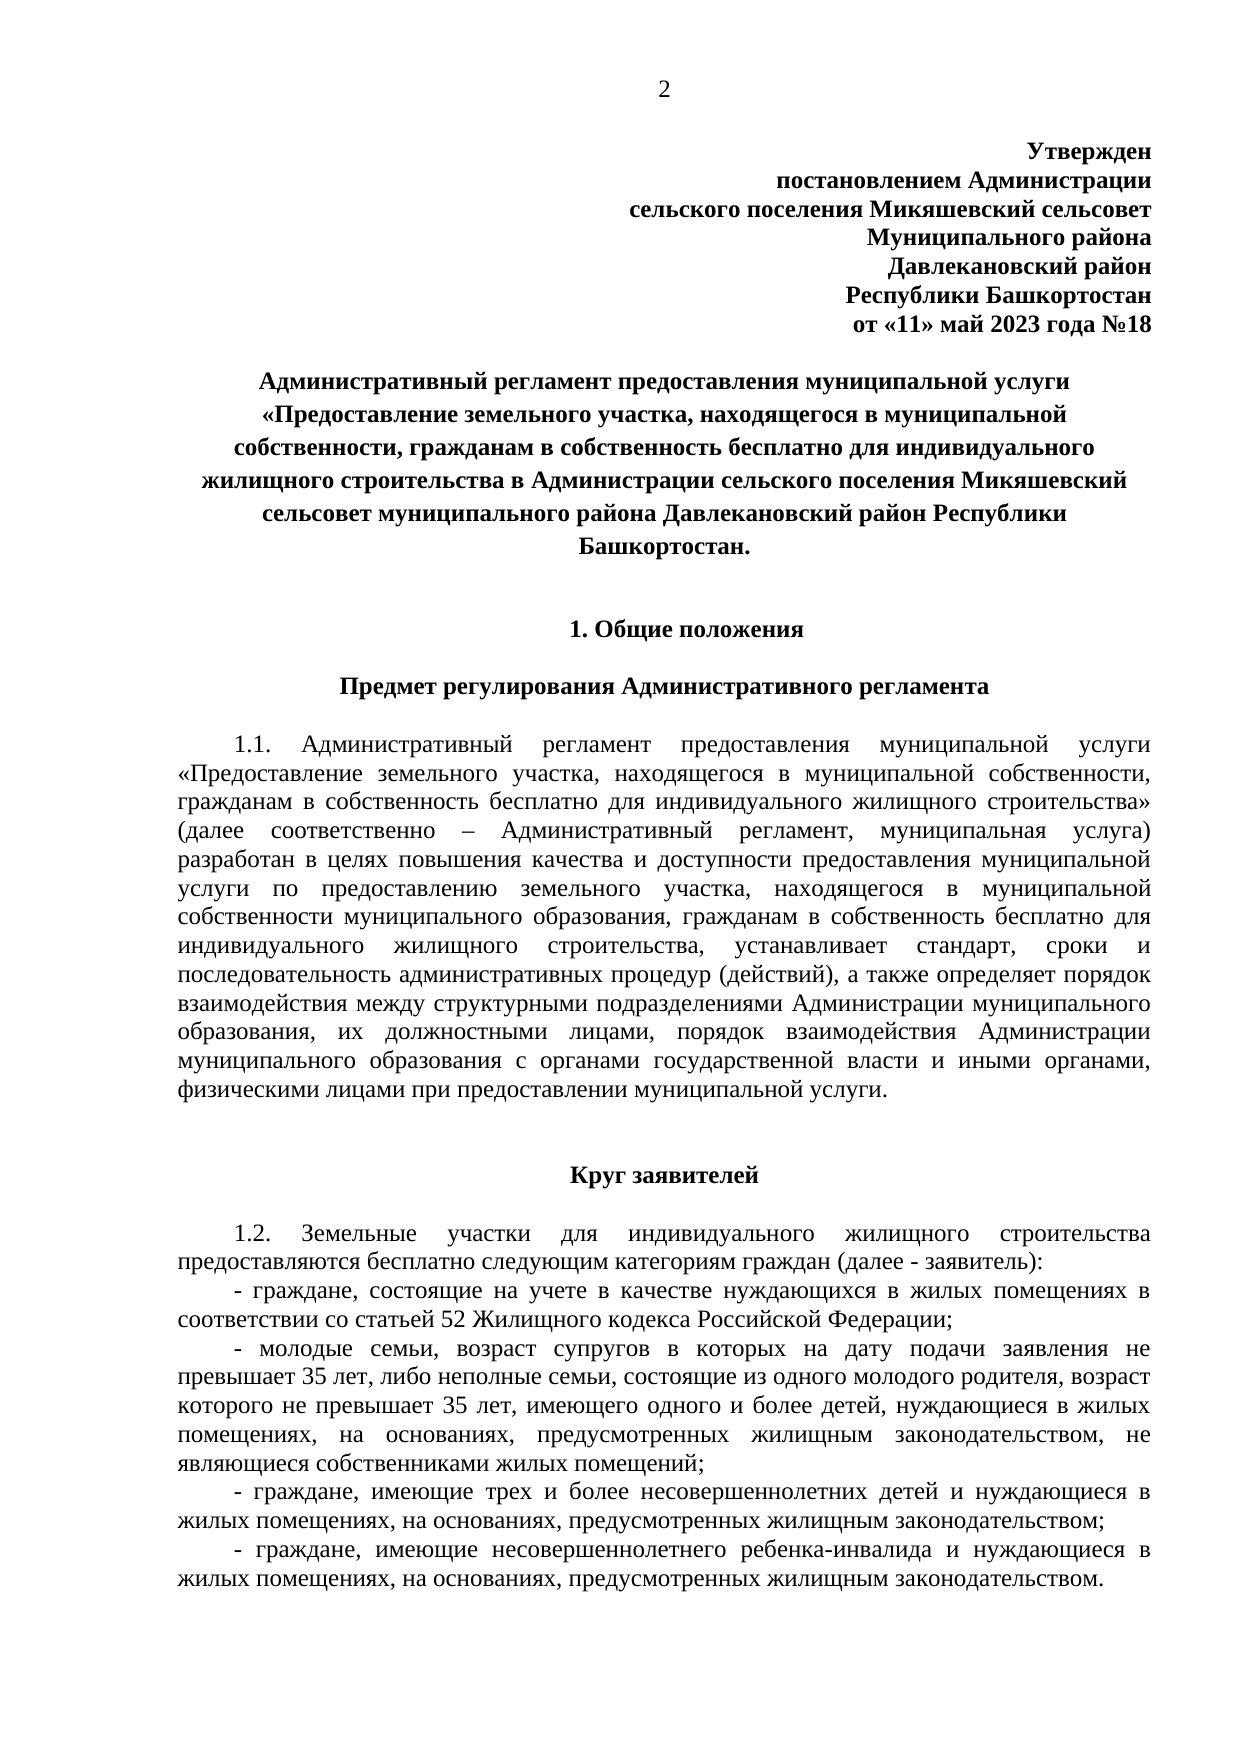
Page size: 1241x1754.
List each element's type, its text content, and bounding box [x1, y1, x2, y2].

title Круг заявителей [177, 1160, 1152, 1189]
text - граждане, имеющие трех и более несовершеннолетних детей и нуждающиеся в жилых помещениях, на основаниях, предусмотренных жилищным законодательством; [177, 1476, 1152, 1534]
text - молодые семьи, возраст супругов в которых на дату подачи заявления не превышает 35 лет, либо неполные семьи, состоящие из одного молодого родителя, возраст которого не превышает 35 лет, имеющего одного и более детей, нуждающиеся в жилых помещениях, на основаниях, предусмотренных жилищным законодательством, не являющиеся собственниками жилых помещений; [177, 1333, 1152, 1476]
title Предмет регулирования Административного регламента [177, 671, 1152, 700]
text от «11» май 2023 года №18 [177, 309, 1152, 337]
text Утвержден [177, 136, 1152, 165]
text Давлекановский район [177, 251, 1152, 280]
text - граждане, состоящие на учете в качестве нуждающихся в жилых помещениях в соответствии со статьей 52 Жилищного кодекса Российской Федерации; [177, 1275, 1152, 1333]
text Республики Башкортостан [177, 280, 1152, 309]
text сельского поселения Микяшевский сельсовет [177, 194, 1152, 222]
text 1. Общие положения [177, 614, 1152, 643]
text - граждане, имеющие несовершеннолетнего ребенка-инвалида и нуждающиеся в жилых помещениях, на основаниях, предусмотренных жилищным законодательством. [177, 1534, 1152, 1591]
text Административный регламент предоставления муниципальной услуги «Предоставление земельного участка, находящегося в муниципальной собственности, гражданам в собственность бесплатно для индивидуального жилищного строительства в Администрации сельского поселения Микяшевский сельсовет муниципального района Давлекановский район Республики Башкортостан. [177, 366, 1152, 560]
text 1.1. Административный регламент предоставления муниципальной услуги «Предоставление земельного участка, находящегося в муниципальной собственности, гражданам в собственность бесплатно для индивидуального жилищного строительства» (далее соответственно – Административный регламент, муниципальная услуга) разработан в целях повышения качества и доступности предоставления муниципальной услуги по предоставлению земельного участка, находящегося в муниципальной собственности муниципального образования, гражданам в собственность бесплатно для индивидуального жилищного строительства, устанавливает стандарт, сроки и последовательность административных процедур (действий), а также определяет порядок взаимодействия между структурными подразделениями Администрации муниципального образования, их должностными лицами, порядок взаимодействия Администрации муниципального образования с органами государственной власти и иными органами, физическими лицами при предоставлении муниципальной услуги. [177, 729, 1152, 1103]
text Муниципального района [177, 222, 1152, 251]
text 1.2. Земельные участки для индивидуального жилищного строительства предоставляются бесплатно следующим категориям граждан (далее - заявитель): [177, 1218, 1152, 1275]
text постановлением Администрации [177, 165, 1152, 194]
